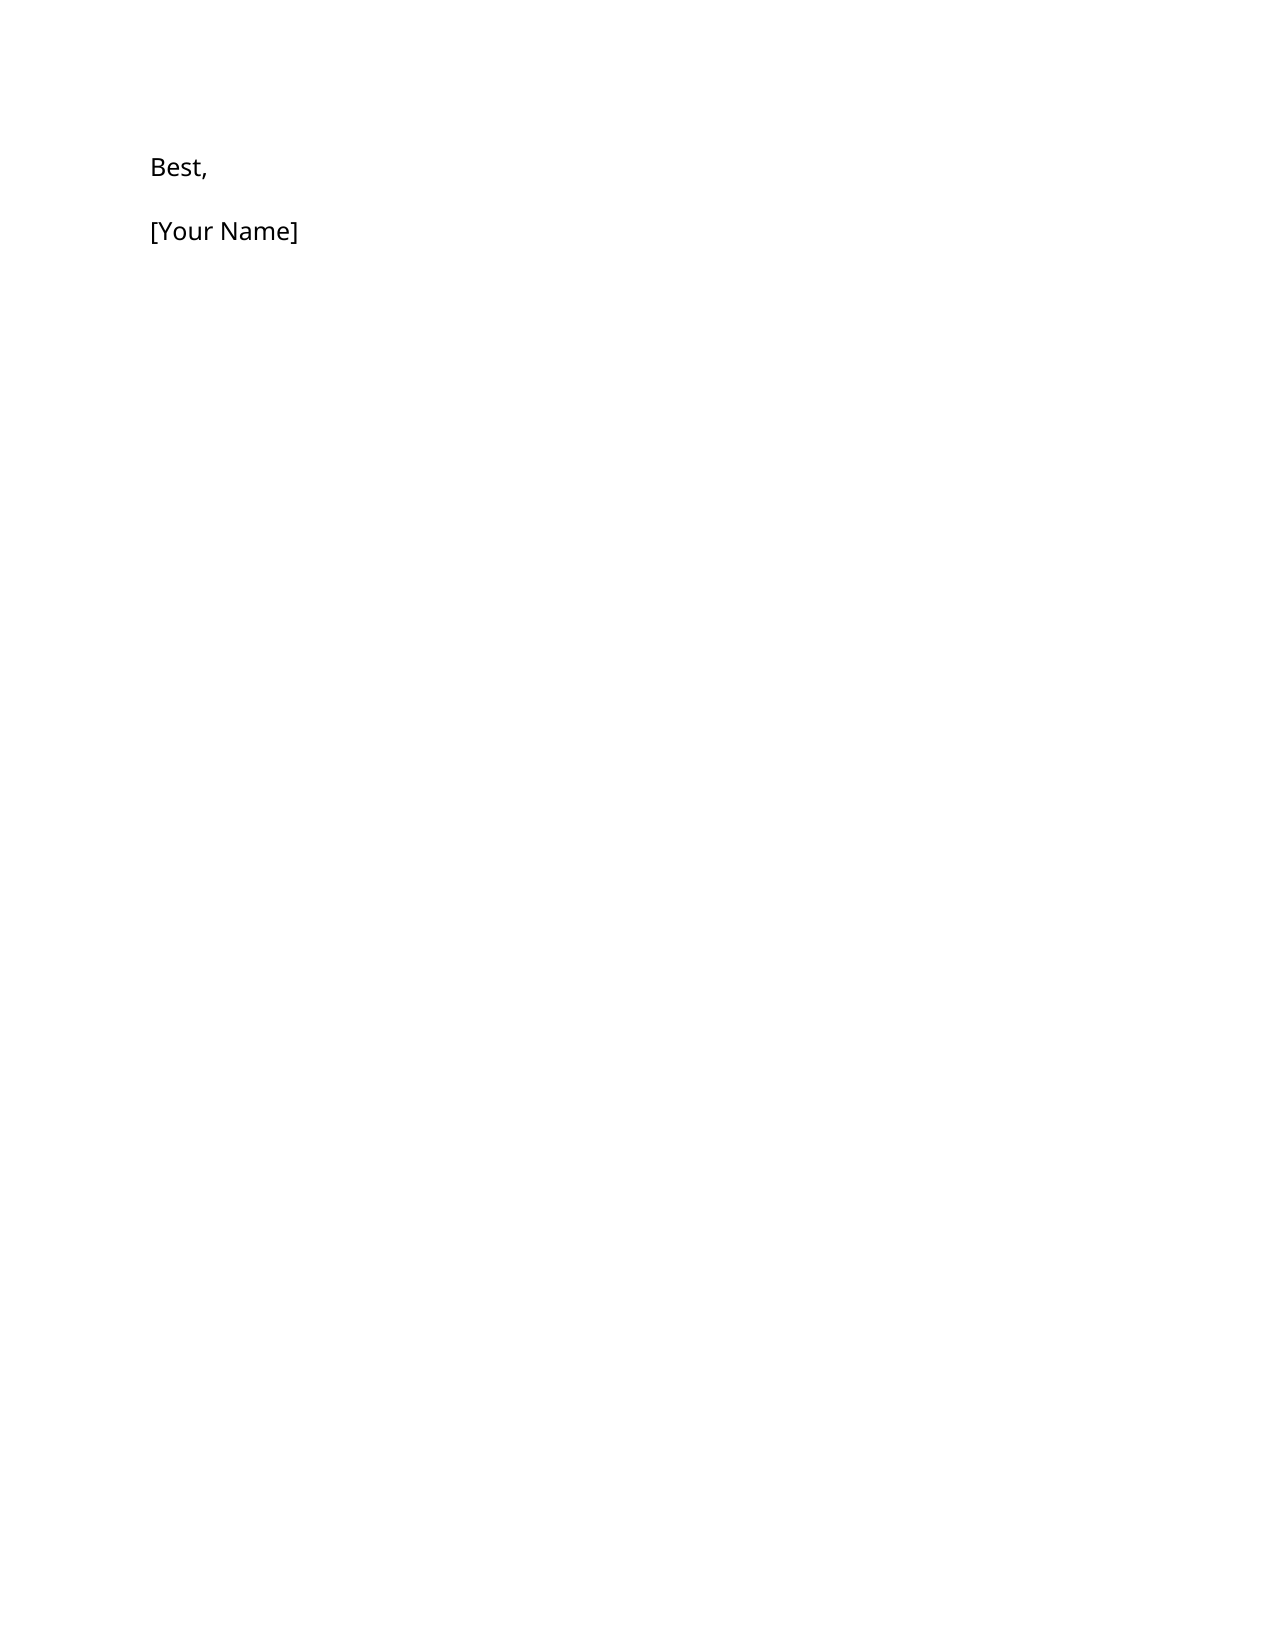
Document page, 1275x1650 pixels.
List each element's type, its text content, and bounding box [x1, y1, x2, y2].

text [Your Name] [150, 213, 1125, 247]
text Best, [150, 150, 1125, 184]
